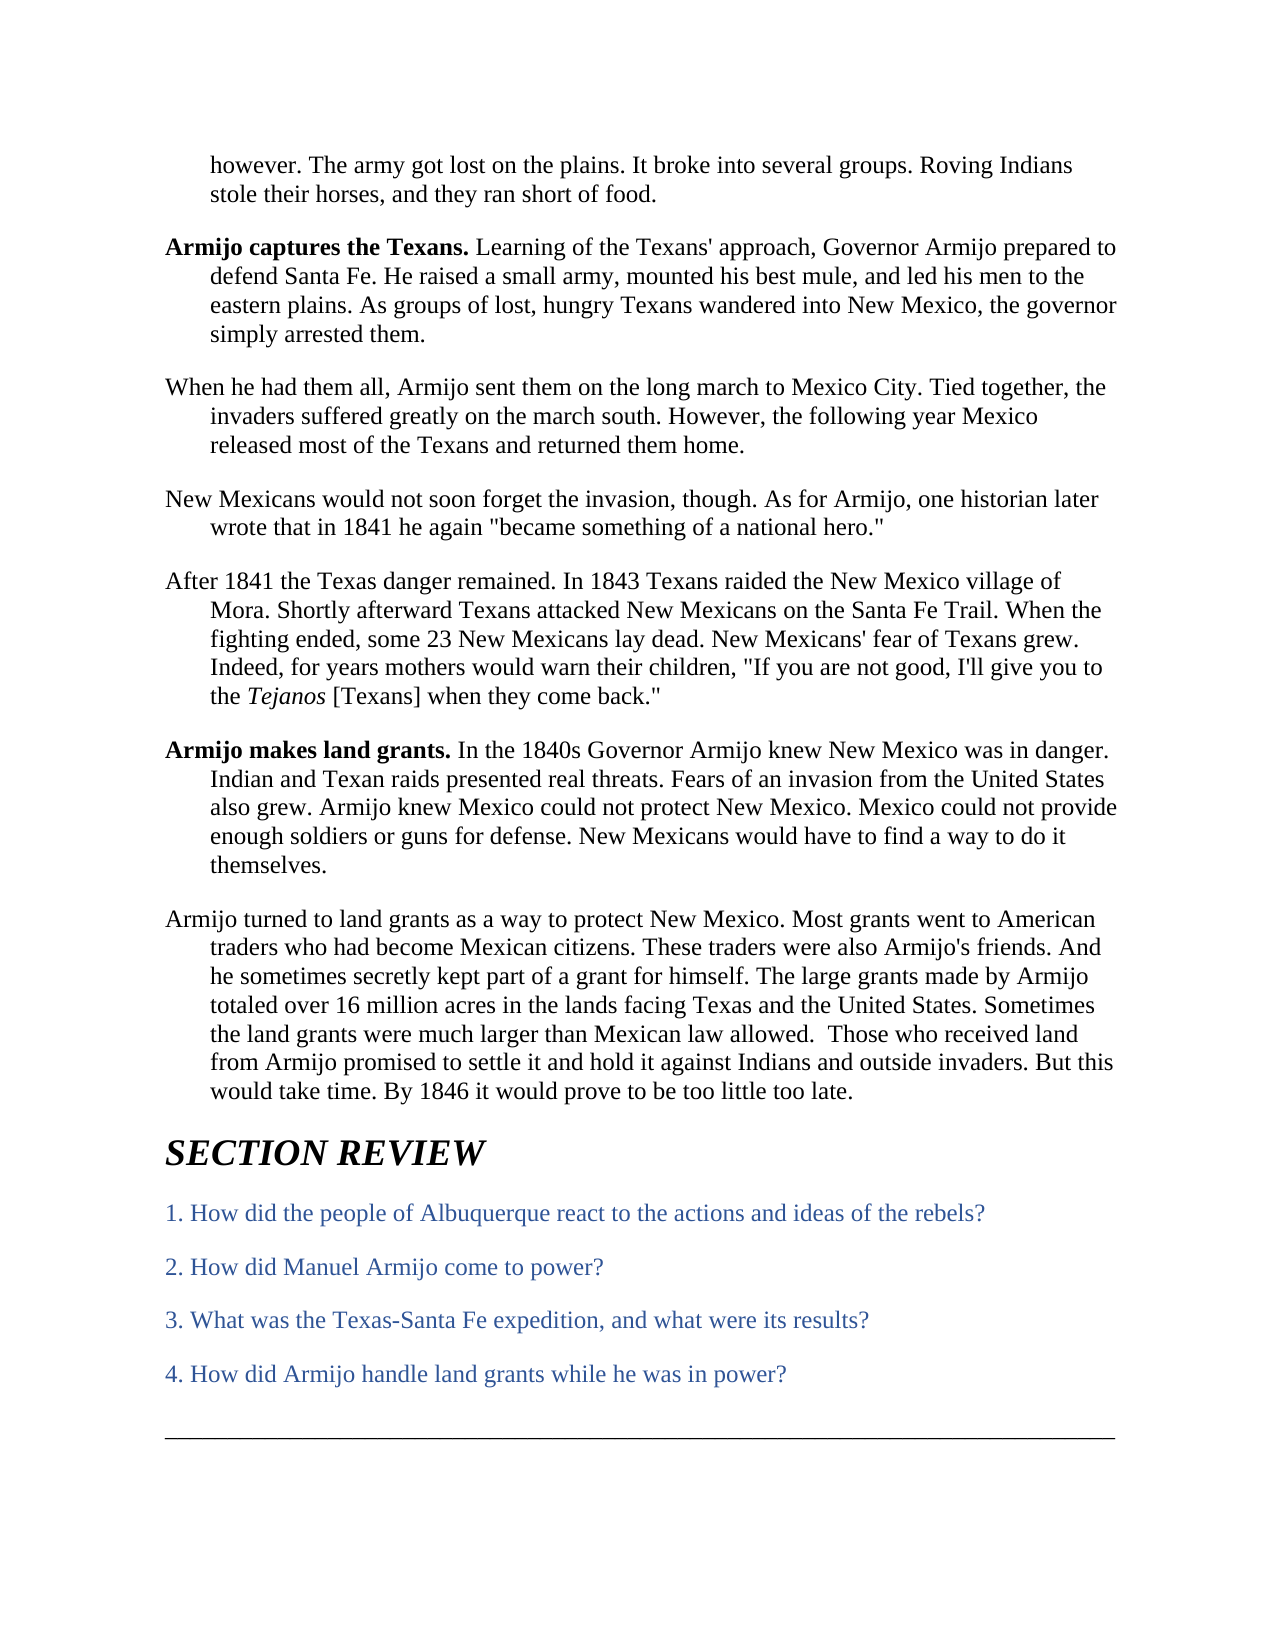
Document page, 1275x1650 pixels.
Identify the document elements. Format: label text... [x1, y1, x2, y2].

text 4. How did Armijo handle land grants while he was in power? [165, 1359, 1125, 1388]
text When he had them all, Armijo sent them on the long march to Mexico City. Tied together, the invaders suffered greatly on the march south. However, the following year Mexico released most of the Texans and returned them home. [165, 372, 1125, 459]
text Armijo captures the Texans. Learning of the Texans' approach, Governor Armijo prepared to defend Santa Fe. He raised a small army, mounted his best mule, and led his men to the eastern plains. As groups of lost, hungry Texans wandered into New Mexico, the governor simply arrested them. [165, 232, 1125, 347]
text ____________________________________________________________________________ [165, 1413, 1125, 1442]
text Armijo makes land grants. In the 1840s Governor Armijo knew New Mexico was in danger. Indian and Texan raids presented real threats. Fears of an invasion from the United States also grew. Armijo knew Mexico could not protect New Mexico. Mexico could not provide enough soldiers or guns for defense. New Mexicans would have to find a way to do it themselves. [165, 735, 1125, 879]
text 3. What was the Texas-Santa Fe expedition, and what were its results? [165, 1306, 1125, 1334]
text New Mexicans would not soon forget the invasion, though. As for Armijo, one historian later wrote that in 1841 he again "became something of a national hero." [165, 484, 1125, 541]
text SECTION REVIEW [165, 1130, 1125, 1173]
text After 1841 the Texas danger remained. In 1843 Texans raided the New Mexico village of Mora. Shortly afterward Texans attacked New Mexicans on the Santa Fe Trail. When the fighting ended, some 23 New Mexicans lay dead. New Mexicans' fear of Texans grew. Indeed, for years mothers would warn their children, "If you are not good, I'll give you to the Tejanos [Texans] when they come back." [165, 566, 1125, 710]
text 1. How did the people of Albuquerque react to the actions and ideas of the rebels? [165, 1198, 1125, 1227]
text 2. How did Manuel Armijo come to power? [165, 1252, 1125, 1281]
text Armijo turned to land grants as a way to protect New Mexico. Most grants went to American traders who had become Mexican citizens. These traders were also Armijo's friends. And he sometimes secretly kept part of a grant for himself. The large grants made by Armijo totaled over 16 million acres in the lands facing Texas and the United States. Sometimes the land grants were much larger than Mexican law allowed. Those who received land from Armijo promised to settle it and hold it against Indians and outside invaders. But this would take time. By 1846 it would prove to be too little too late. [165, 904, 1125, 1105]
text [165, 150, 1125, 207]
